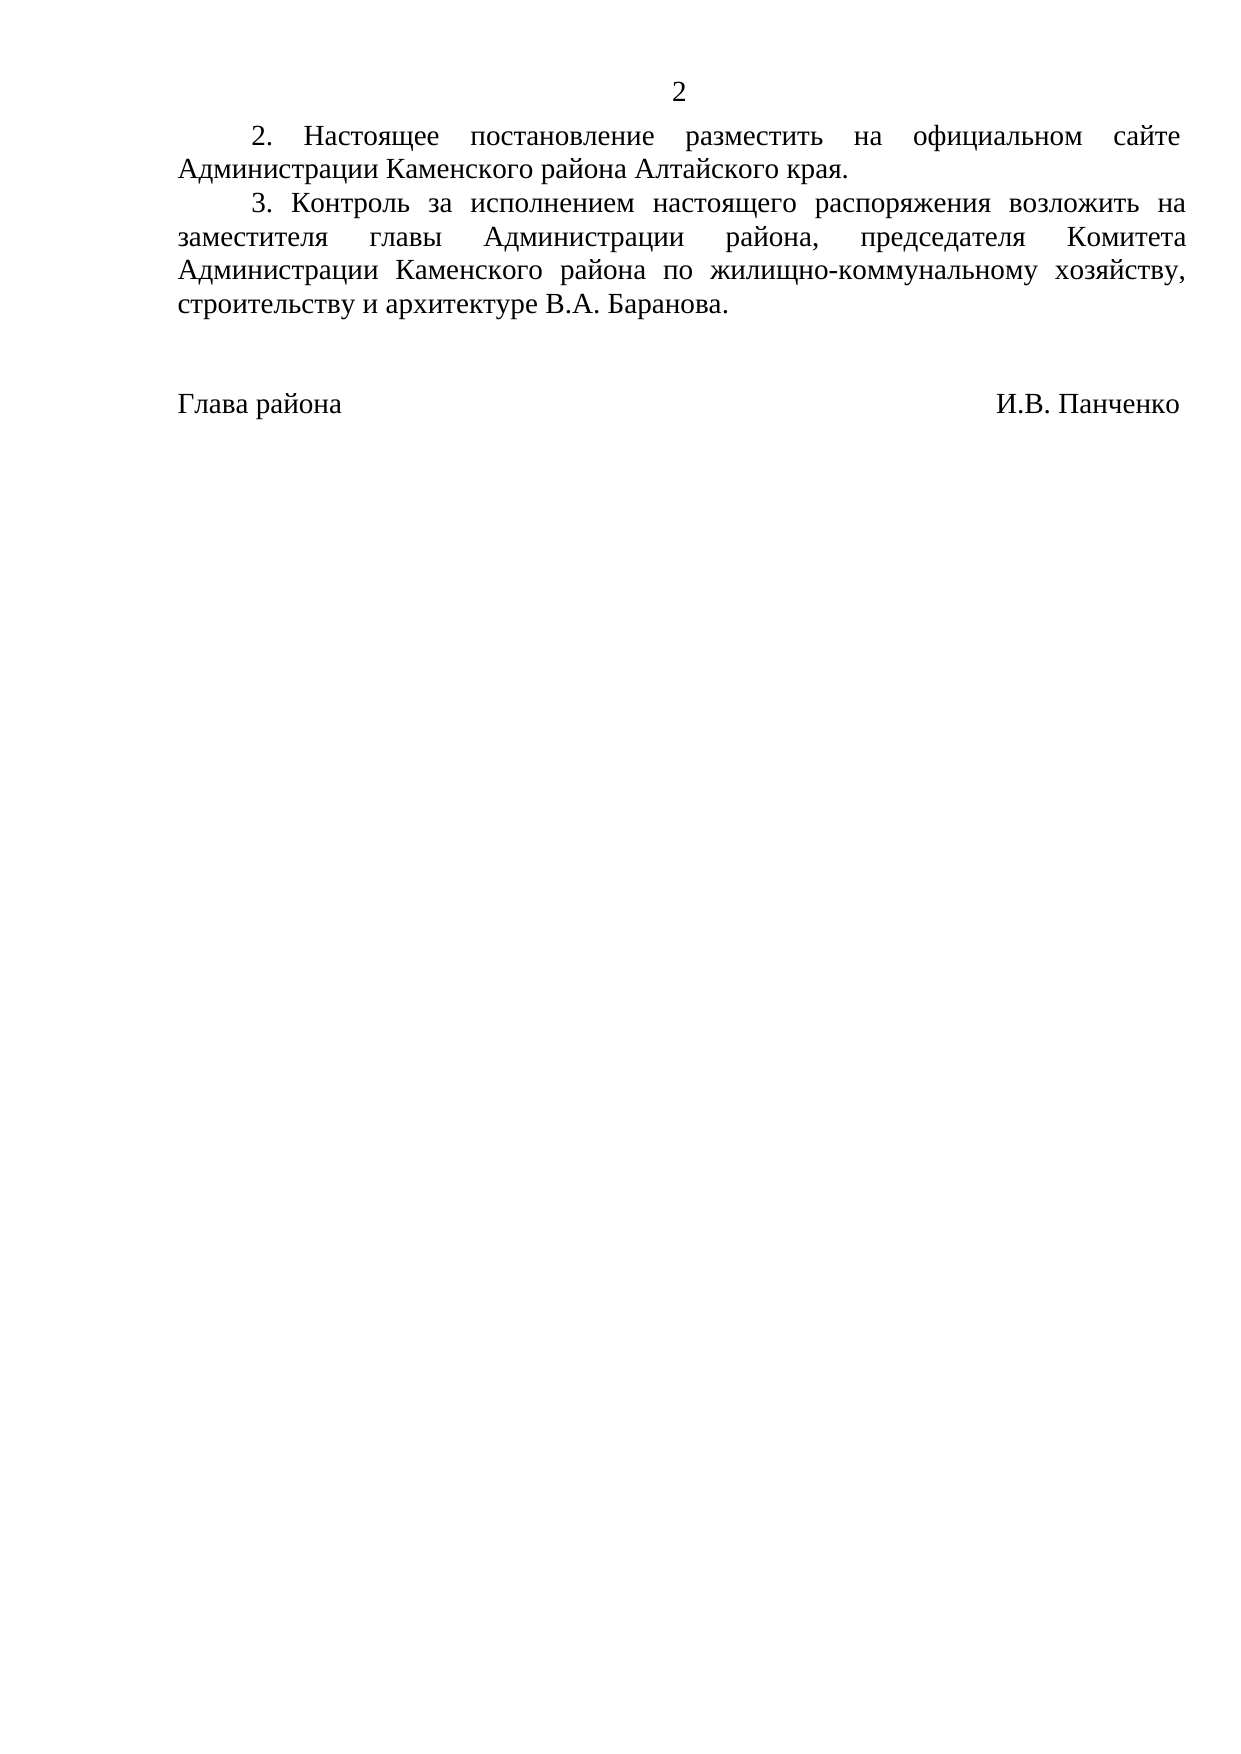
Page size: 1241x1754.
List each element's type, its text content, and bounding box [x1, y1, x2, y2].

text 2. Настоящее постановление разместить на официальном сайте Администрации Каменского района Алтайского края. [177, 118, 1181, 185]
text Глава района И.В. Панченко [177, 386, 1187, 420]
text 3. Контроль за исполнением настоящего распоряжения возложить на заместителя главы Администрации района, председателя Комитета Администрации Каменского района по жилищно-коммунальному хозяйству, строительству и архитектуре В.А. Баранова. [177, 185, 1187, 319]
